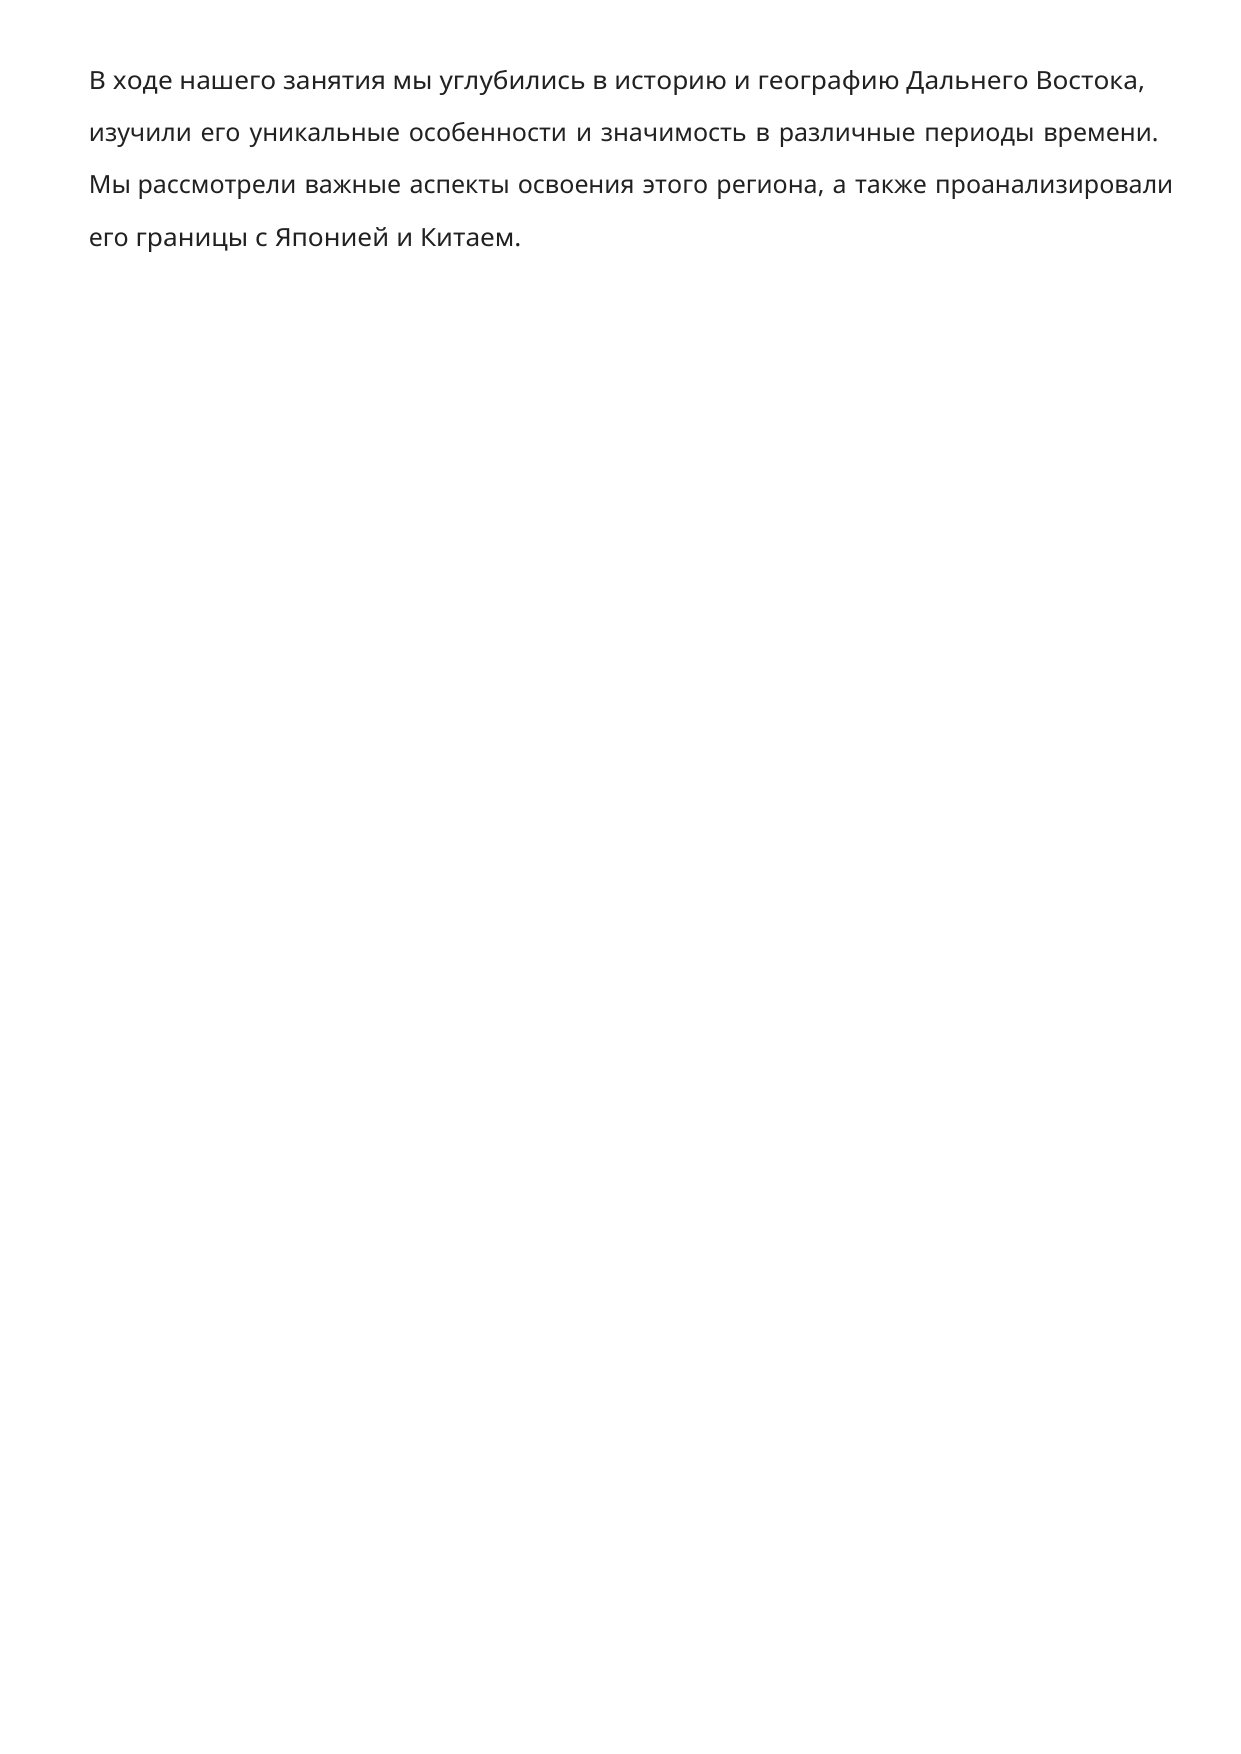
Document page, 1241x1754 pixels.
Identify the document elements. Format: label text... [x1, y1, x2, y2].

text В ходе нашего занятия мы углубились в историю и географию Дальнего Востока, изучили его уникальные особенности и значимость в различные периоды времени. Мы рассмотрели важные аспекты освоения этого региона, а также проанализировали его границы с Японией и Китаем. [89, 63, 1184, 253]
